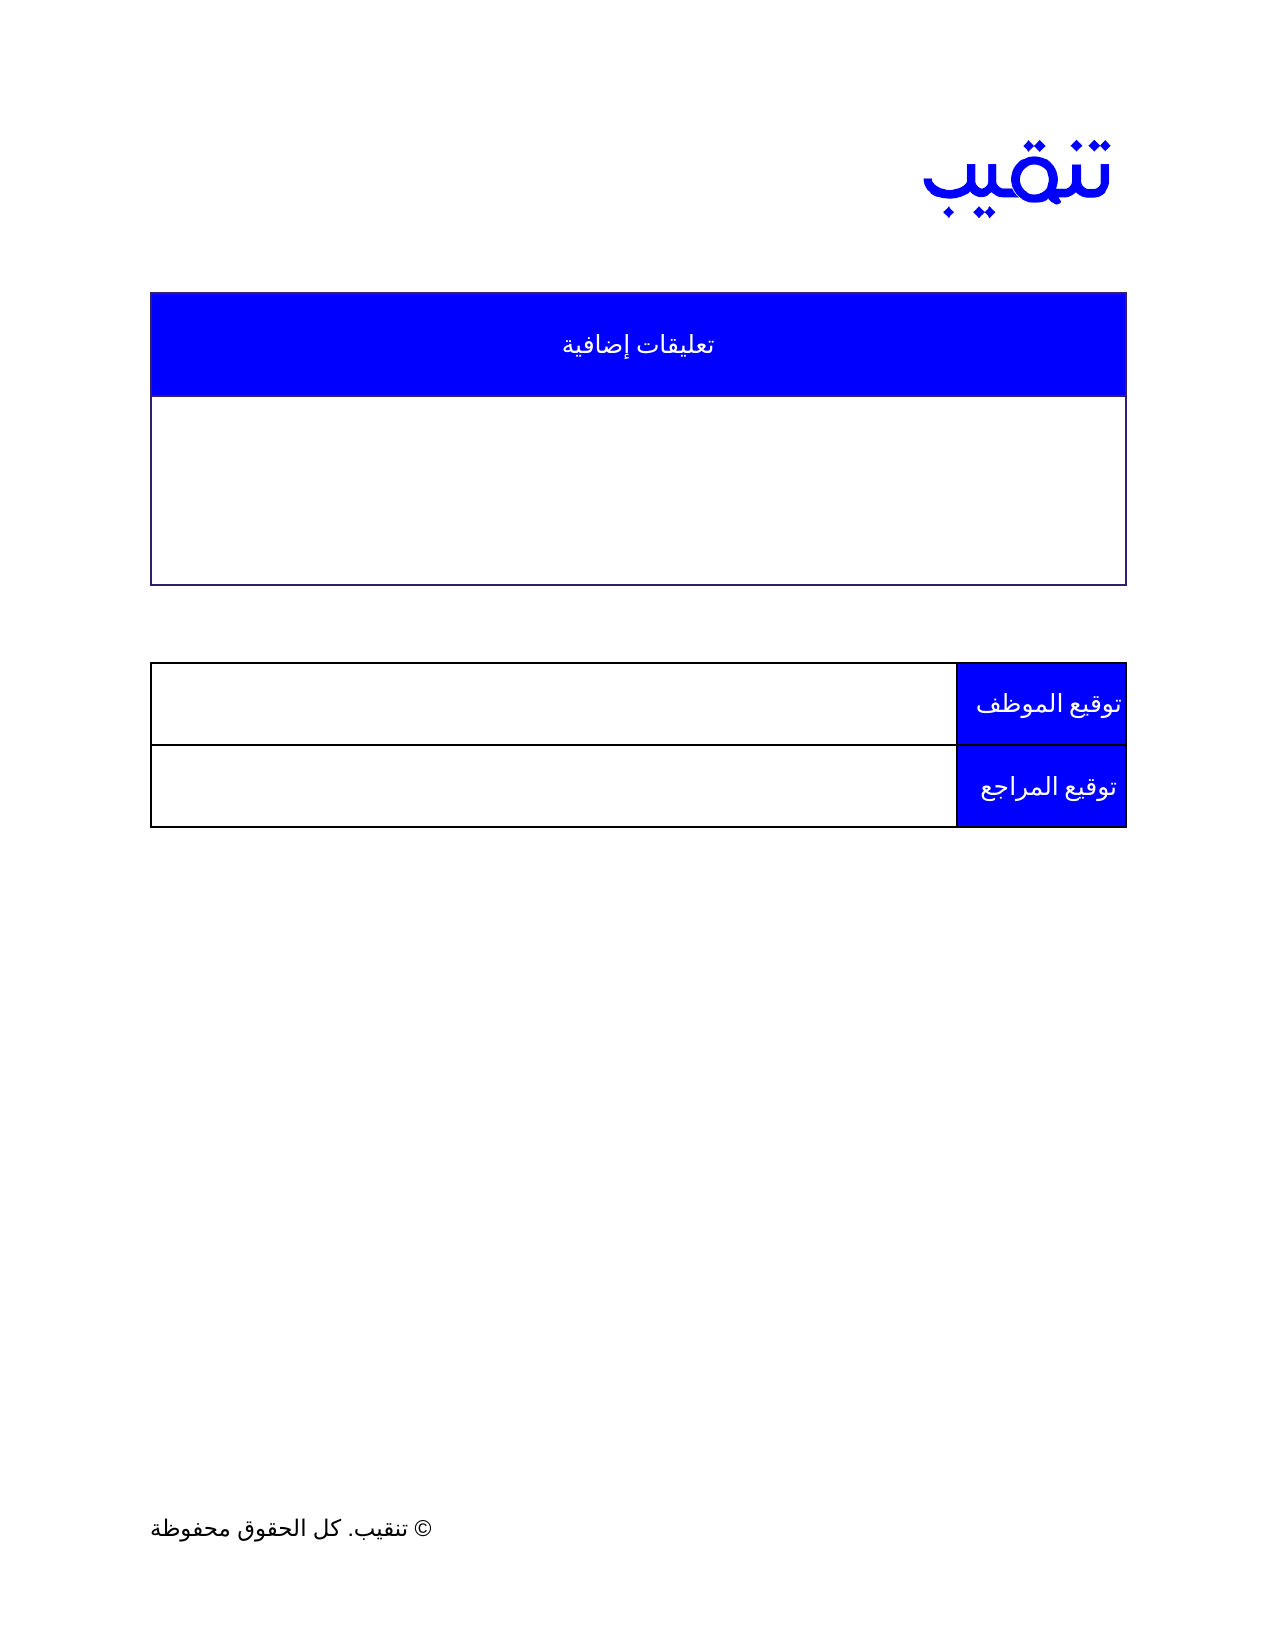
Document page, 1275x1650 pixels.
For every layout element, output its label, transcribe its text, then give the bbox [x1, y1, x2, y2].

table_cell [152, 746, 956, 826]
table_cell [152, 397, 1125, 584]
table_cell توقيع المراجع [958, 746, 1125, 826]
table_header توقيع الموظف [958, 664, 1125, 744]
picture [911, 75, 1125, 289]
table_header [152, 664, 956, 744]
table_header تعليقات إضافية [152, 294, 1125, 395]
